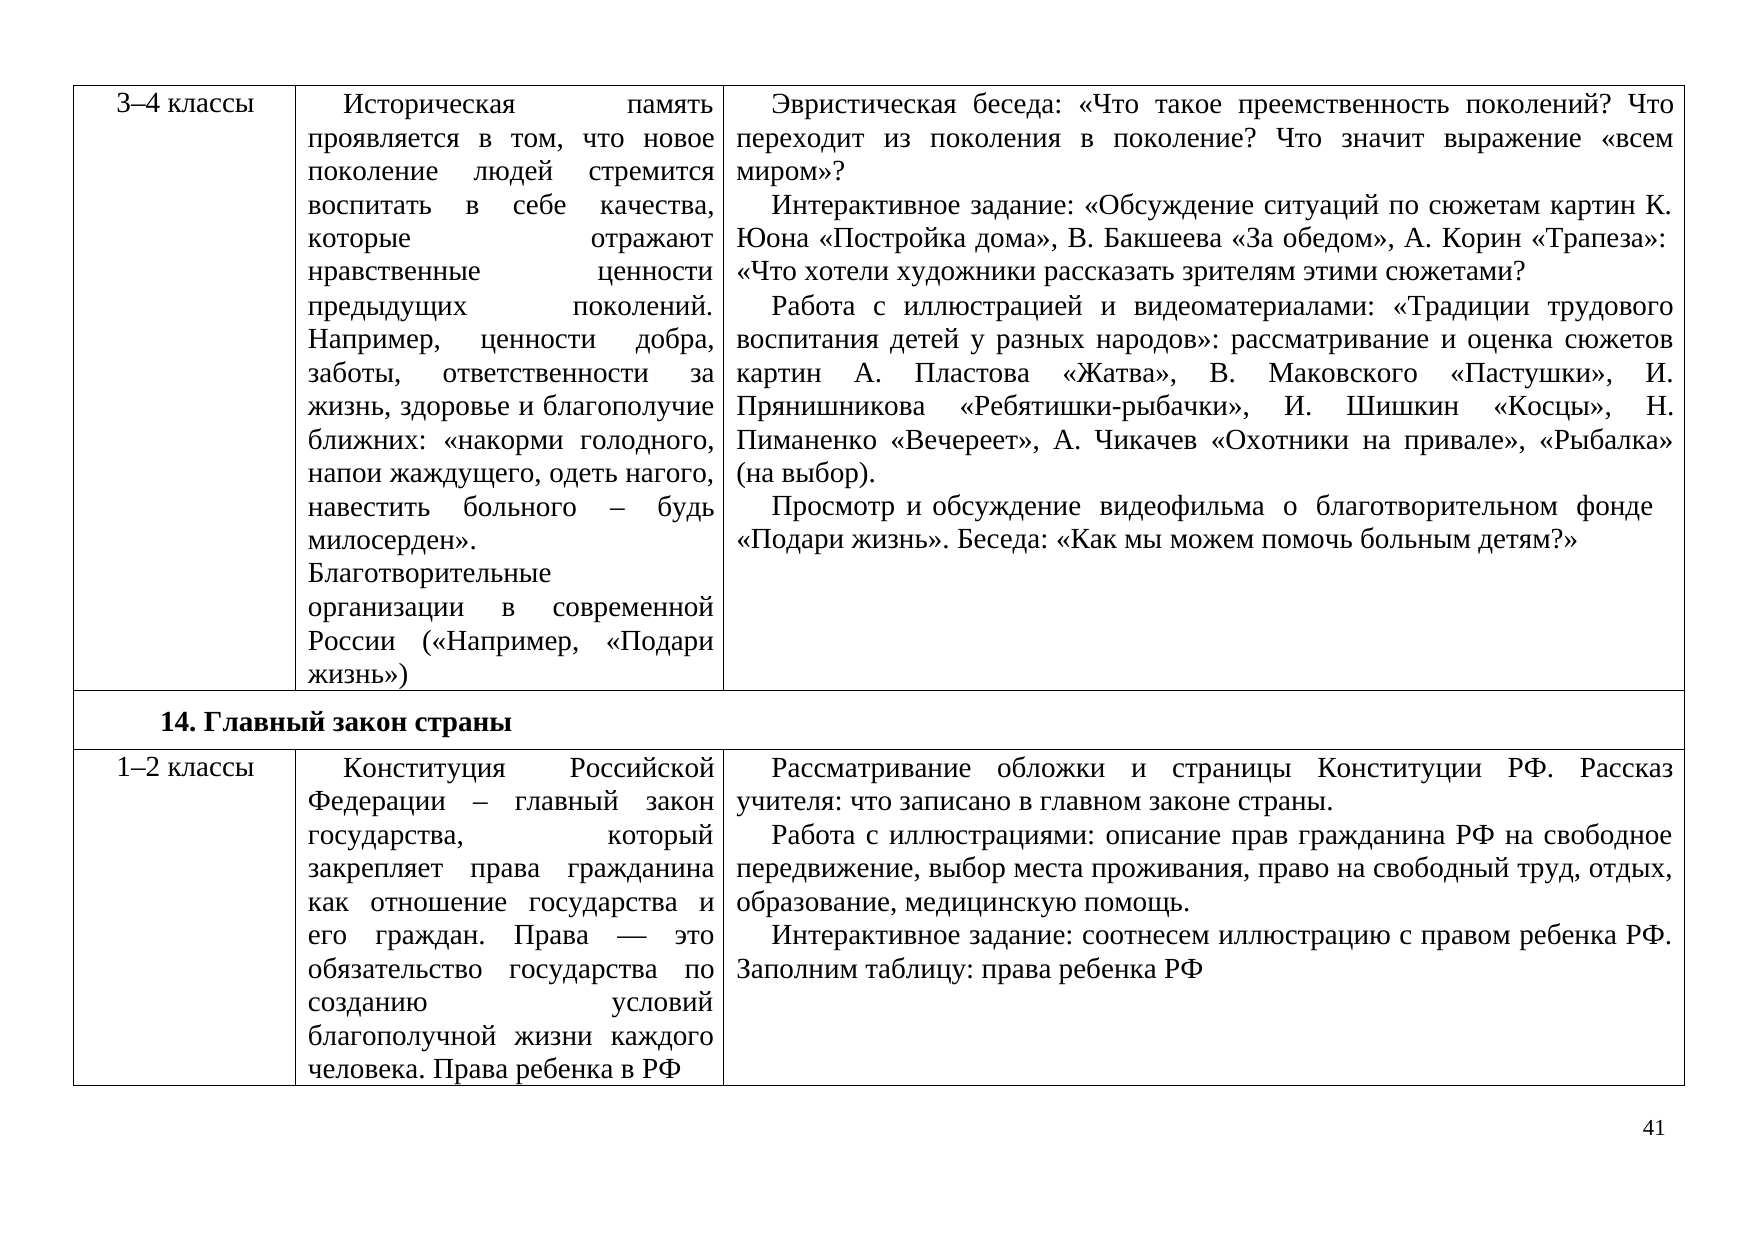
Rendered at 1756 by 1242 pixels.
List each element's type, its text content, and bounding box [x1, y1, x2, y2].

table_cell 1–2 классы [74, 750, 295, 1085]
table_cell 14. Главный закон страны [74, 691, 1684, 749]
table_header Историческая память проявляется в том, что новое поколение людей стремится воспитать в себе качества, которые отражают нравственные ценности предыдущих поколений. Например, ценности добра, заботы, ответственности за жизнь, здоровье и благополучие ближних: «накорми голодного, напои жаждущего, одеть нагого, навестить больного – будь милосерден». Благотворительные организации в современной России («Например, «Подари жизнь») [296, 86, 723, 690]
table_cell Рассматривание обложки и страницы Конституции РФ. Рассказ учителя: что записано в главном законе страны. Работа с иллюстрациями: описание прав гражданина РФ на свободное передвижение, выбор места проживания, право на свободный труд, отдых, образование, медицинскую помощь. Интерактивное задание: соотнесем иллюстрацию с правом ребенка РФ. Заполним таблицу: права ребенка РФ [724, 750, 1684, 1085]
table_header Эвристическая беседа: «Что такое преемственность поколений? Что переходит из поколения в поколение? Что значит выражение «всем миром»? Интерактивное задание: «Обсуждение ситуаций по сюжетам картин К. Юона «Постройка дома», В. Бакшеева «За обедом», А. Корин «Трапеза»: «Что хотели художники рассказать зрителям этими сюжетами? Работа с иллюстрацией и видеоматериалами: «Традиции трудового воспитания детей у разных народов»: рассматривание и оценка сюжетов картин А. Пластова «Жатва», В. Маковского «Пастушки», И. Прянишникова «Ребятишки-рыбачки», И. Шишкин «Косцы», Н. Пиманенко «Вечереет», А. Чикачев «Охотники на привале», «Рыбалка» (на выбор). Просмотр и обсуждение видеофильма о благотворительном фонде «Подари жизнь». Беседа: «Как мы можем помочь больным детям?» [724, 86, 1684, 690]
table_cell Конституция Российской Федерации – главный закон государства, который закрепляет права гражданина как отношение государства и его граждан. Права — это обязательство государства по созданию условий благополучной жизни каждого человека. Права ребенка в РФ [296, 750, 723, 1085]
table_header 3–4 классы [74, 86, 295, 690]
